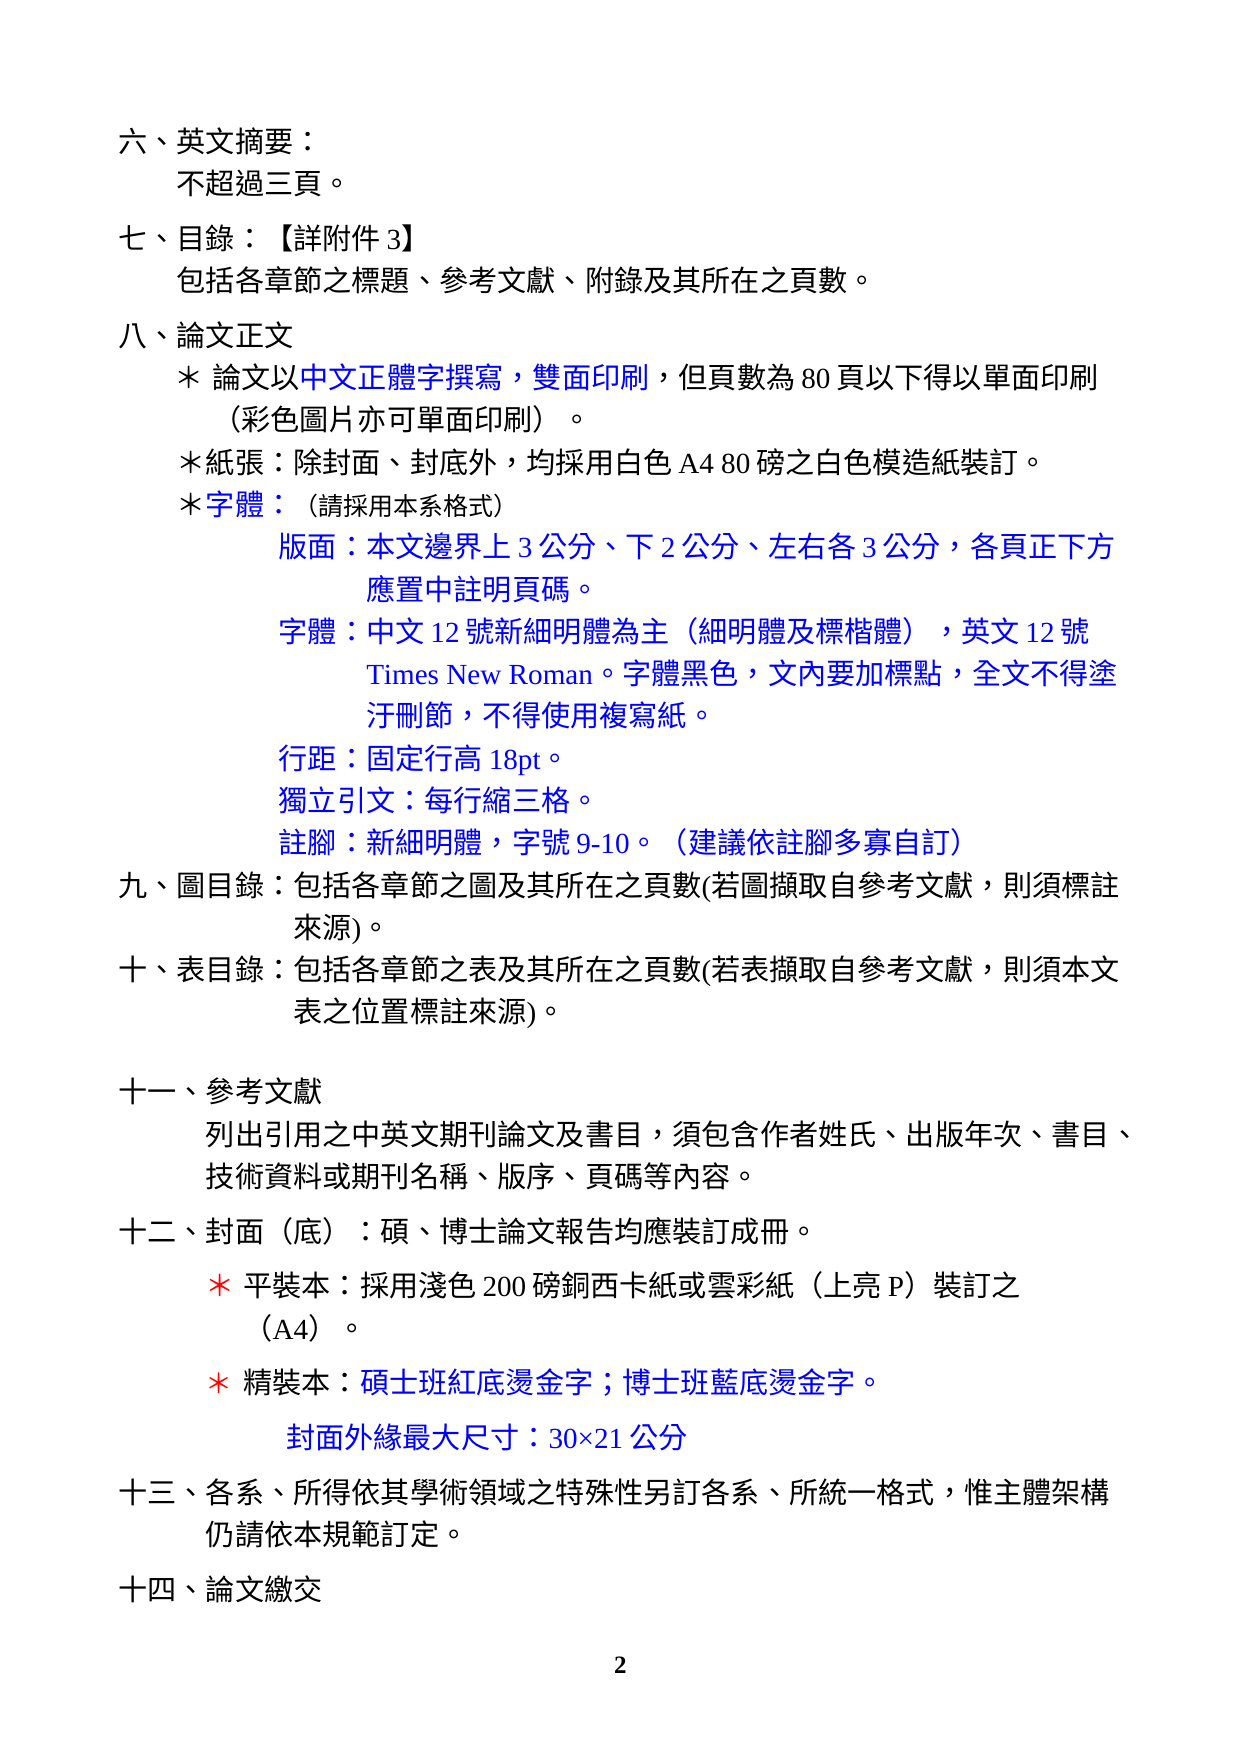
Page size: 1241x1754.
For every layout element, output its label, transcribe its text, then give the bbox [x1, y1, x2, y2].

list 論文以中文正體字撰寫，雙面印刷，但頁數為80頁以下得以單面印刷（彩色圖片亦可單面印刷）。 [174, 354, 1122, 439]
text 八、論文正文 [118, 312, 1122, 354]
text 六、英文摘要： 不超過三頁。 [118, 118, 1122, 203]
text 九、圖目錄：包括各章節之圖及其所在之頁數(若圖擷取自參考文獻，則須標註來源)。 [118, 862, 1122, 947]
text ＊字體：（請採用本系格式） [118, 481, 1122, 524]
text 封面外緣最大尺寸：30×21公分 [206, 1415, 1122, 1457]
list 精裝本：碩士班紅底燙金字；博士班藍底燙金字。 [206, 1360, 1122, 1402]
text 十四、論文繳交 [118, 1567, 1122, 1609]
text 十三、各系、所得依其學術領域之特殊性另訂各系、所統一格式，惟主體架構仍請依本規範訂定。 [118, 1469, 1122, 1554]
text 七、目錄：【詳附件3】 [118, 215, 1122, 257]
text ＊紙張：除封面、封底外，均採用白色A4 之白色模造紙裝訂。 [118, 439, 1122, 481]
text 包括各章節之標題、參考文獻、附錄及其所在之頁數。 [118, 257, 1122, 300]
text 十一、參考文獻 [118, 1069, 1122, 1111]
text 版面：本文邊界上、下、左右各，各頁正下方應置中註明頁碼。 [278, 524, 1122, 608]
text 獨立引文：每行縮三格。 [278, 777, 1122, 820]
text 十二、封面（底）：碩、博士論文報告均應裝訂成冊。 [118, 1208, 1122, 1250]
text 十、表目錄：包括各章節之表及其所在之頁數(若表擷取自參考文獻，則須本文表之位置標註來源)。 [118, 947, 1122, 1031]
text 行距：固定行高18pt。 [278, 735, 1122, 777]
list 平裝本：採用淺色銅西卡紙或雲彩紙（上亮P）裝訂之（A4）。 [206, 1263, 1122, 1347]
list 列出引用之中英文期刊論文及書目，須包含作者姓氏、出版年次、書目、技術資料或期刊名稱、版序、頁碼等內容。 [206, 1111, 1122, 1196]
text 註腳：新細明體，字號9-10。（建議依註腳多寡自訂） [278, 820, 1122, 862]
text 字體：中文12號新細明體為主（細明體及標楷體），英文12號Times New Roman。字體黑色，文內要加標點，全文不得塗汙刪節，不得使用複寫紙。 [278, 608, 1122, 735]
